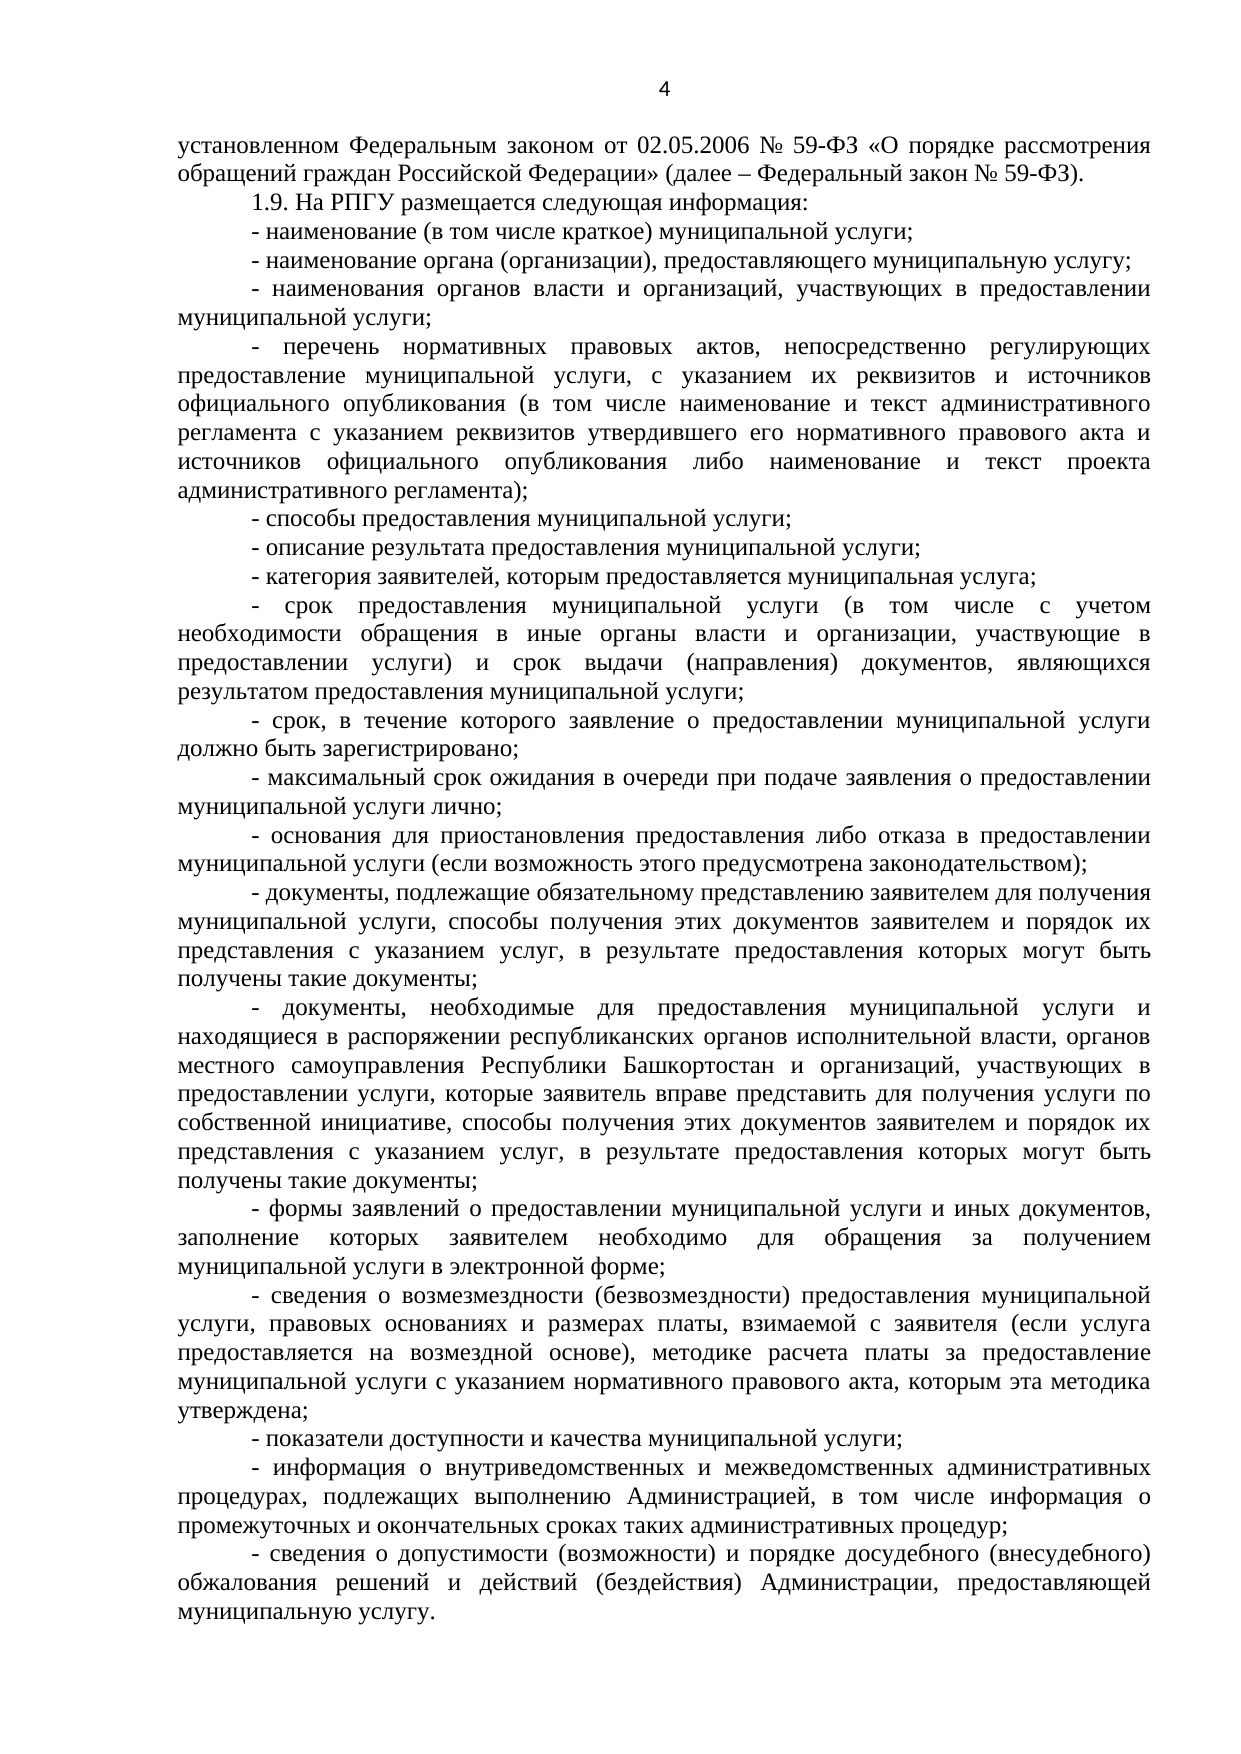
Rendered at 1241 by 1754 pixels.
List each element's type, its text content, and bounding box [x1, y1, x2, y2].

text - описание результата предоставления муниципальной услуги; [177, 532, 1152, 561]
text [177, 130, 1152, 187]
text - срок предоставления муниципальной услуги (в том числе с учетом необходимости обращения в иные органы власти и организации, участвующие в предоставлении услуги) и срок выдачи (направления) документов, являющихся результатом предоставления муниципальной услуги; [177, 590, 1152, 705]
text - показатели доступности и качества муниципальной услуги; [177, 1423, 1152, 1452]
text - максимальный срок ожидания в очереди при подаче заявления о предоставлении муниципальной услуги лично; [177, 762, 1152, 820]
text - перечень нормативных правовых актов, непосредственно регулирующих предоставление муниципальной услуги, с указанием их реквизитов и источников официального опубликования (в том числе наименование и текст административного регламента с указанием реквизитов утвердившего его нормативного правового акта и источников официального опубликования либо наименование и текст проекта административного регламента); [177, 331, 1152, 503]
text 1.9. На РПГУ размещается следующая информация: [177, 187, 1152, 216]
text - наименование органа (организации), предоставляющего муниципальную услугу; [177, 245, 1152, 273]
text - наименование (в том числе краткое) муниципальной услуги; [177, 216, 1152, 245]
text - документы, подлежащие обязательному представлению заявителем для получения муниципальной услуги, способы получения этих документов заявителем и порядок их представления с указанием услуг, в результате предоставления которых могут быть получены такие документы; [177, 877, 1152, 992]
text - наименования органов власти и организаций, участвующих в предоставлении муниципальной услуги; [177, 273, 1152, 331]
text - документы, необходимые для предоставления муниципальной услуги и находящиеся в распоряжении республиканских органов исполнительной власти, органов местного самоуправления Республики Башкортостан и организаций, участвующих в предоставлении услуги, которые заявитель вправе представить для получения услуги по собственной инициативе, способы получения этих документов заявителем и порядок их представления с указанием услуг, в результате предоставления которых могут быть получены такие документы; [177, 992, 1152, 1193]
text - информация о внутриведомственных и межведомственных административных процедурах, подлежащих выполнению Администрацией, в том числе информация о промежуточных и окончательных сроках таких административных процедур; [177, 1452, 1152, 1538]
text - способы предоставления муниципальной услуги; [177, 503, 1152, 532]
text - категория заявителей, которым предоставляется муниципальная услуга; [177, 561, 1152, 590]
text - основания для приостановления предоставления либо отказа в предоставлении муниципальной услуги (если возможность этого предусмотрена законодательством); [177, 820, 1152, 877]
text - формы заявлений о предоставлении муниципальной услуги и иных документов, заполнение которых заявителем необходимо для обращения за получением муниципальной услуги в электронной форме; [177, 1193, 1152, 1280]
text - сведения о возмезмездности (безвозмездности) предоставления муниципальной услуги, правовых основаниях и размерах платы, взимаемой с заявителя (если услуга предоставляется на возмездной основе), методике расчета платы за предоставление муниципальной услуги с указанием нормативного правового акта, которым эта методика утверждена; [177, 1280, 1152, 1423]
text - срок, в течение которого заявление о предоставлении муниципальной услуги должно быть зарегистрировано; [177, 705, 1152, 762]
text - сведения о допустимости (возможности) и порядке досудебного (внесудебного) обжалования решений и действий (бездействия) Администрации, предоставляющей муниципальную услугу. [177, 1538, 1152, 1625]
